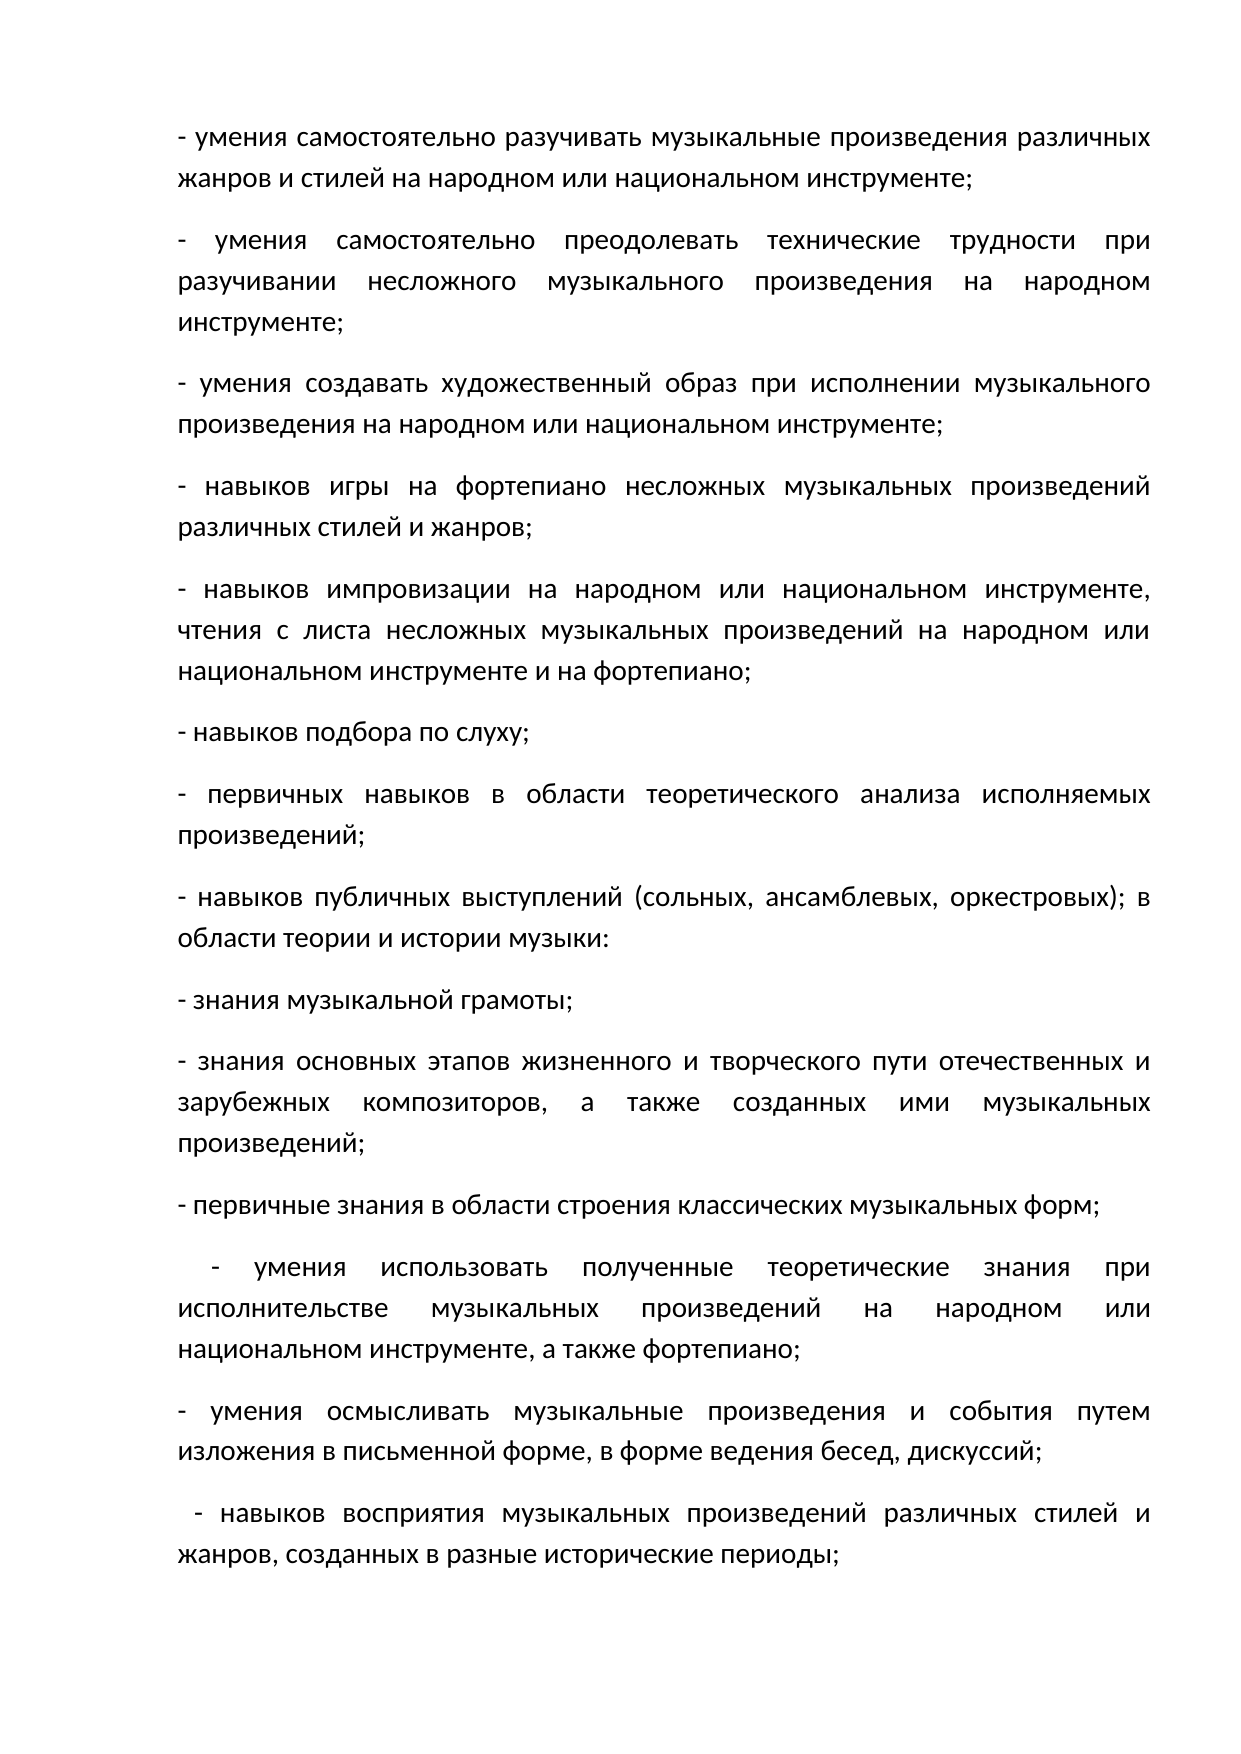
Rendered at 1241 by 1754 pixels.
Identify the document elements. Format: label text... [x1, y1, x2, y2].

text - навыков публичных выступлений (сольных, ансамблевых, оркестровых); в области теории и истории музыки: [177, 878, 1152, 954]
text - навыков восприятия музыкальных произведений различных стилей и жанров, созданных в разные исторические периоды; [177, 1494, 1152, 1571]
text - первичные знания в области строения классических музыкальных форм; [177, 1186, 1152, 1222]
text - умения создавать художественный образ при исполнении музыкального произведения на народном или национальном инструменте; [177, 364, 1152, 441]
text - знания основных этапов жизненного и творческого пути отечественных и зарубежных композиторов, а также созданных ими музыкальных произведений; [177, 1042, 1152, 1160]
text - навыков игры на фортепиано несложных музыкальных произведений различных стилей и жанров; [177, 467, 1152, 544]
text - умения осмысливать музыкальные произведения и события путем изложения в письменной форме, в форме ведения бесед, дискуссий; [177, 1392, 1152, 1468]
text - навыков подбора по слуху; [177, 713, 1152, 749]
text - первичных навыков в области теоретического анализа исполняемых произведений; [177, 775, 1152, 852]
text - знания музыкальной грамоты; [177, 981, 1152, 1016]
text - умения самостоятельно преодолевать технические трудности при разучивании несложного музыкального произведения на народном инструменте; [177, 221, 1152, 338]
text - умения использовать полученные теоретические знания при исполнительстве музыкальных произведений на народном или национальном инструменте, а также фортепиано; [177, 1248, 1152, 1365]
text - навыков импровизации на народном или национальном инструменте, чтения с листа несложных музыкальных произведений на народном или национальном инструменте и на фортепиано; [177, 570, 1152, 687]
text - умения самостоятельно разучивать музыкальные произведения различных жанров и стилей на народном или национальном инструменте; [177, 118, 1152, 195]
